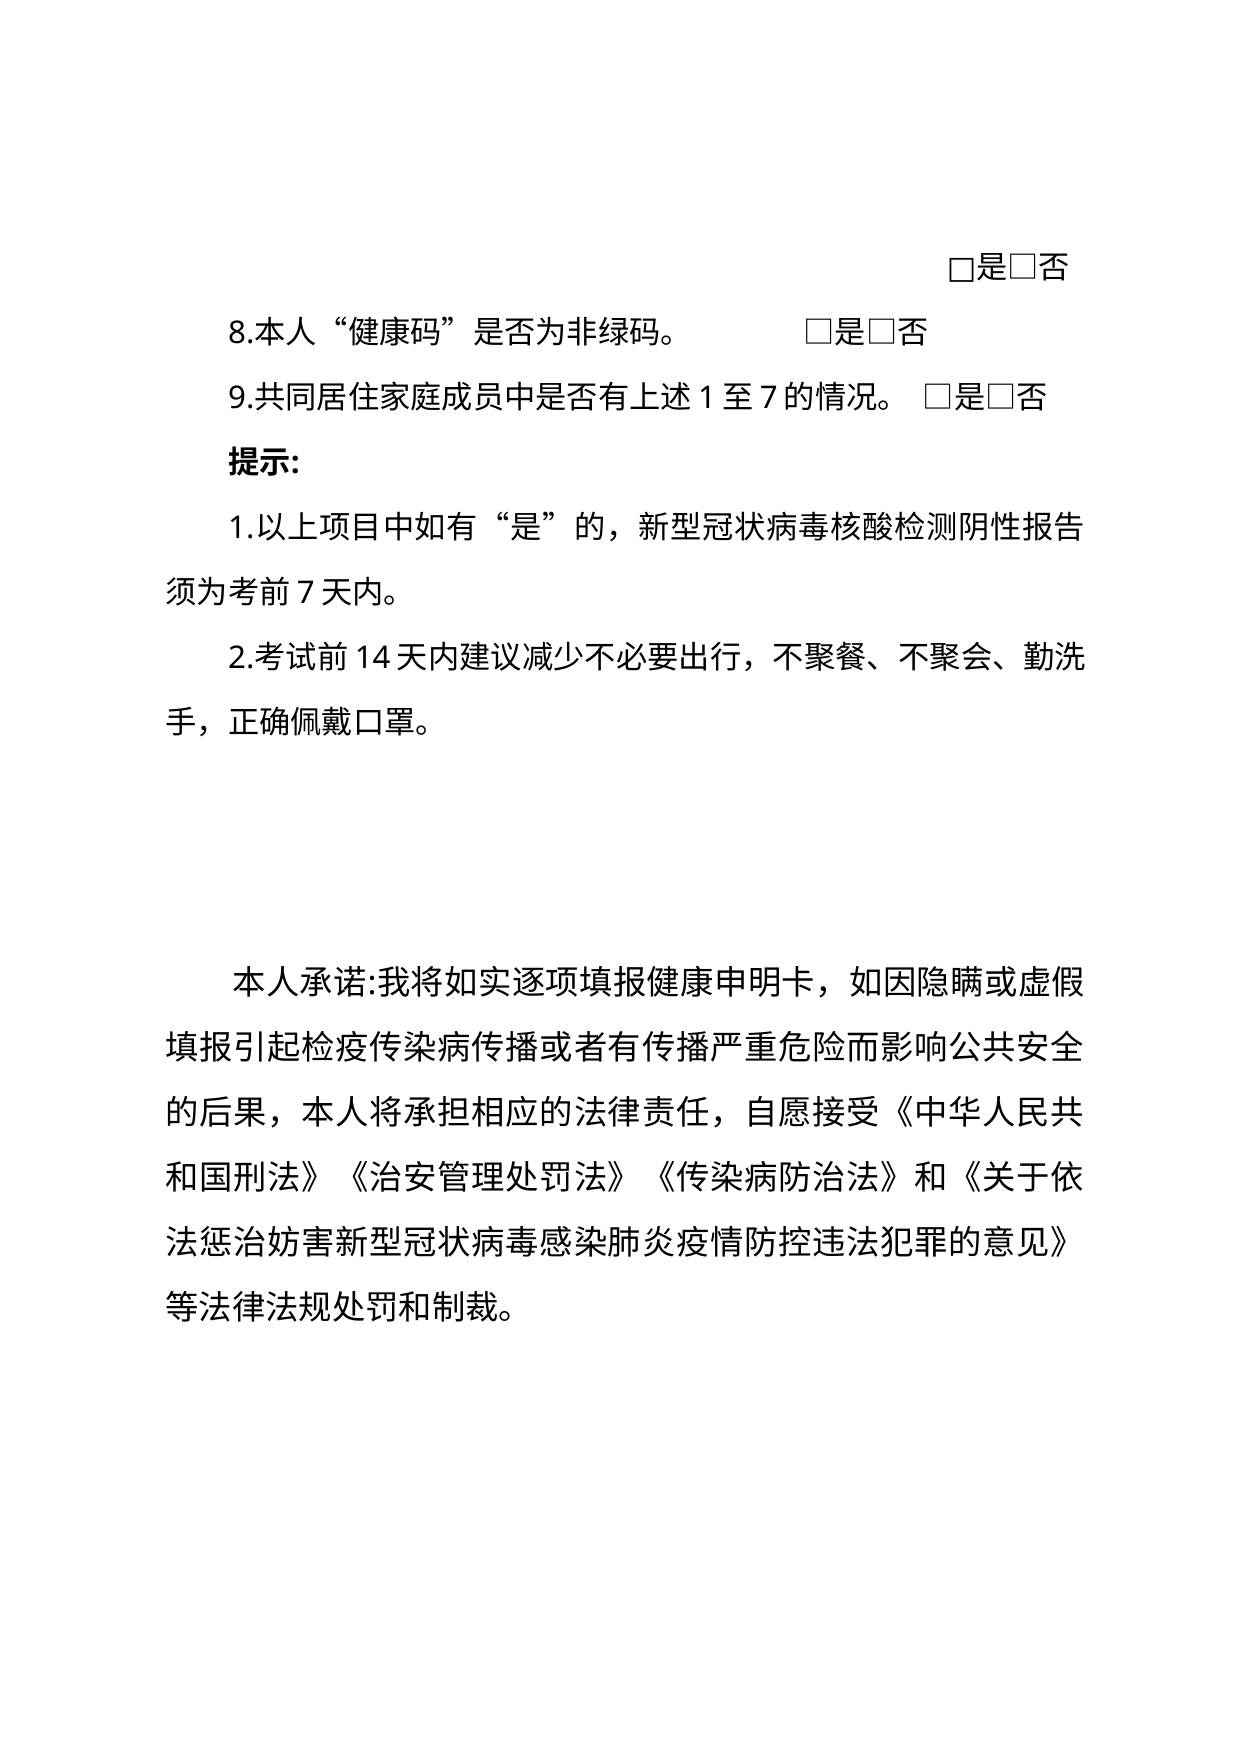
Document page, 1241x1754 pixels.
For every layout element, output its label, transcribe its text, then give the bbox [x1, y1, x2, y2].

text 2.考试前14天内建议减少不必要出行，不聚餐、不聚会、勤洗手，正确佩戴口罩。 [165, 623, 1087, 753]
text 提示: [165, 428, 1087, 493]
text 8.本人“健康码”是否为非绿码。 □是□否 [165, 298, 1087, 363]
text 9.共同居住家庭成员中是否有上述1至7的情况。 □是□否 [165, 363, 1087, 428]
text 1.以上项目中如有“是”的，新型冠状病毒核酸检测阴性报告须为考前7天内。 [165, 493, 1087, 623]
text 本人承诺:我将如实逐项填报健康申明卡，如因隐瞒或虚假填报引起检疫传染病传播或者有传播严重危险而影响公共安全的后果，本人将承担相应的法律责任，自愿接受《中华人民共和国刑法》《治安管理处罚法》《传染病防治法》和《关于依法惩治妨害新型冠状病毒感染肺炎疫情防控违法犯罪的意见》等法律法规处罚和制裁。 [165, 948, 1087, 1338]
text □是□否 [165, 233, 1087, 298]
